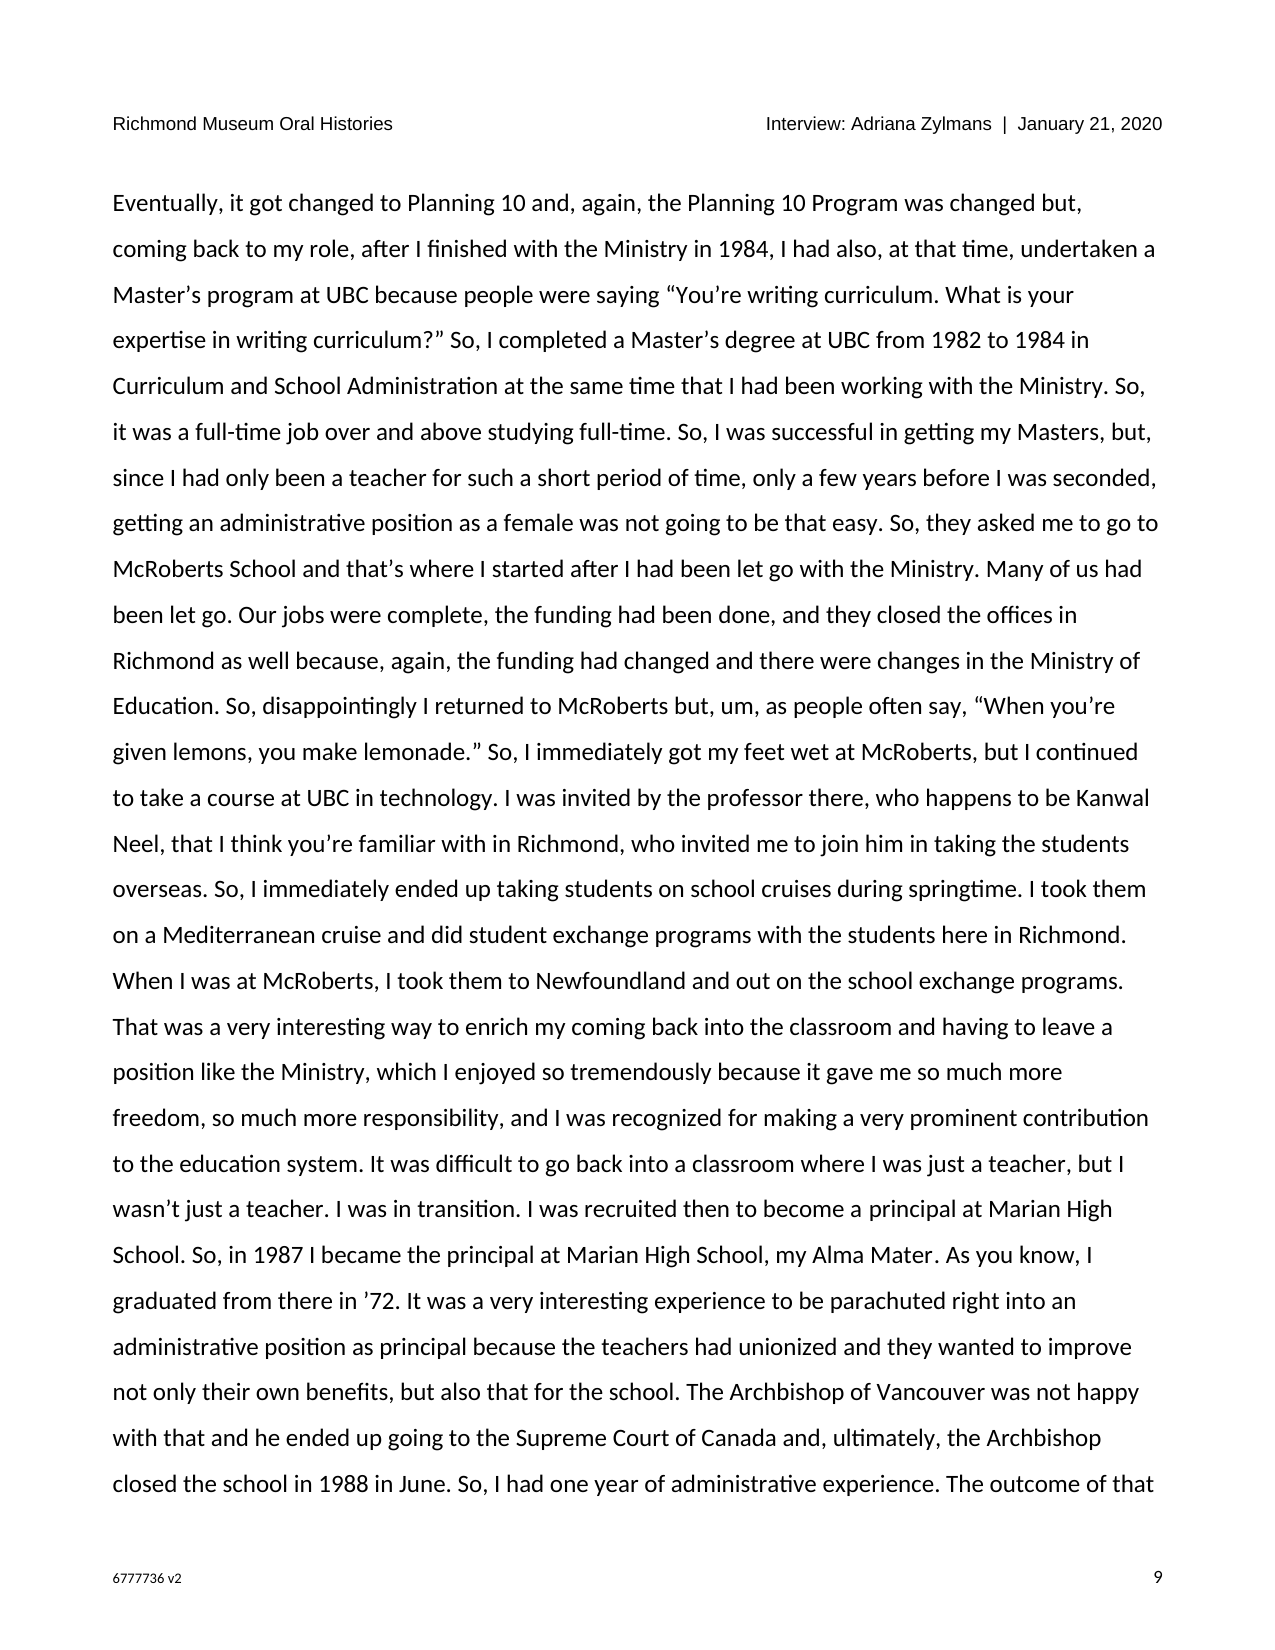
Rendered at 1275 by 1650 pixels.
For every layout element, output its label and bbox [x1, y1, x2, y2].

text [112, 187, 1162, 1498]
